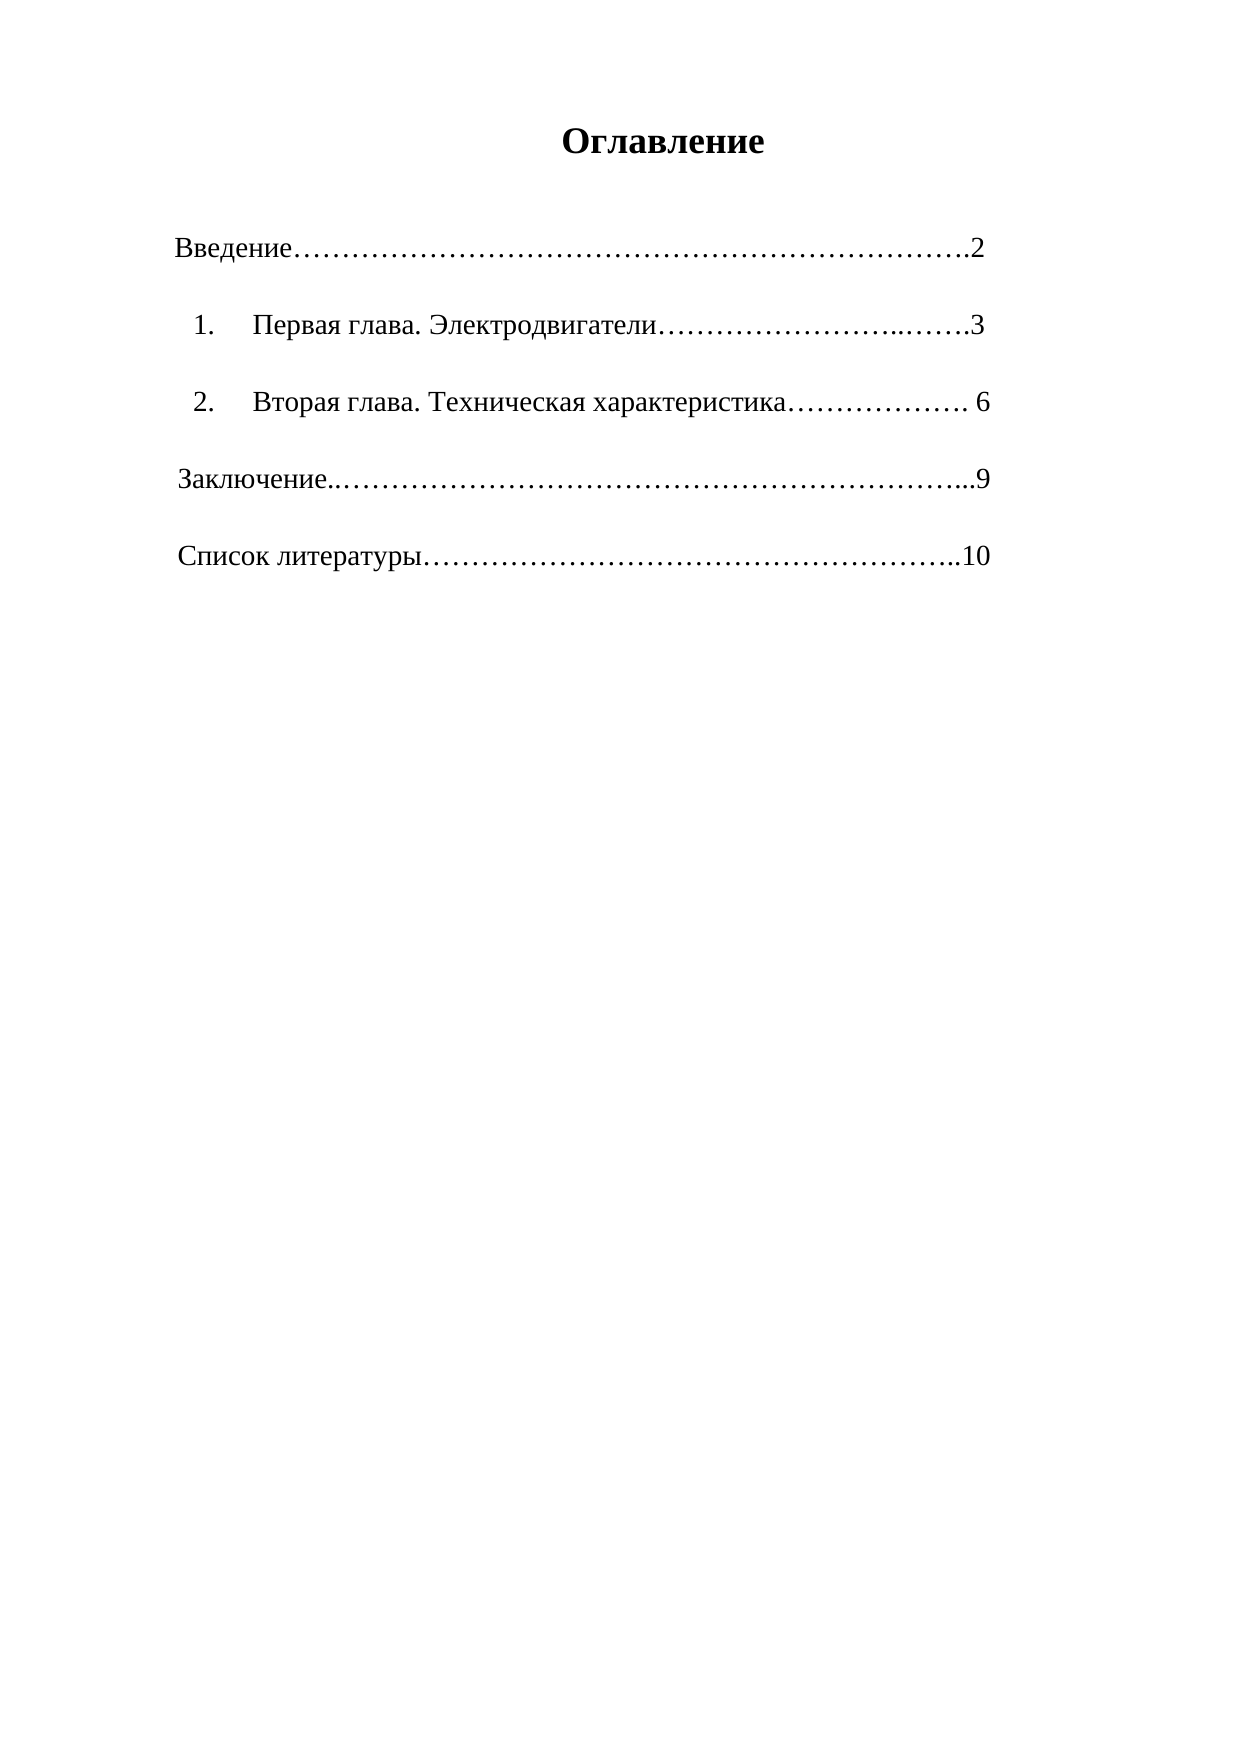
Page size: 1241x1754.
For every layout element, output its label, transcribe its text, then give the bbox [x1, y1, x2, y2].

list Первая глава. Электродвигатели……………………..…….3 [215, 307, 1152, 340]
text Введение…………………………………………………………….2 [174, 230, 1152, 263]
text Оглавление [174, 118, 1152, 161]
text Список литературы………………………………………………..10 [177, 538, 1152, 572]
list Вторая глава. Техническая характеристика………………. 6 [215, 384, 1152, 417]
text Заключение..………………………………………………………...9 [177, 461, 1152, 494]
